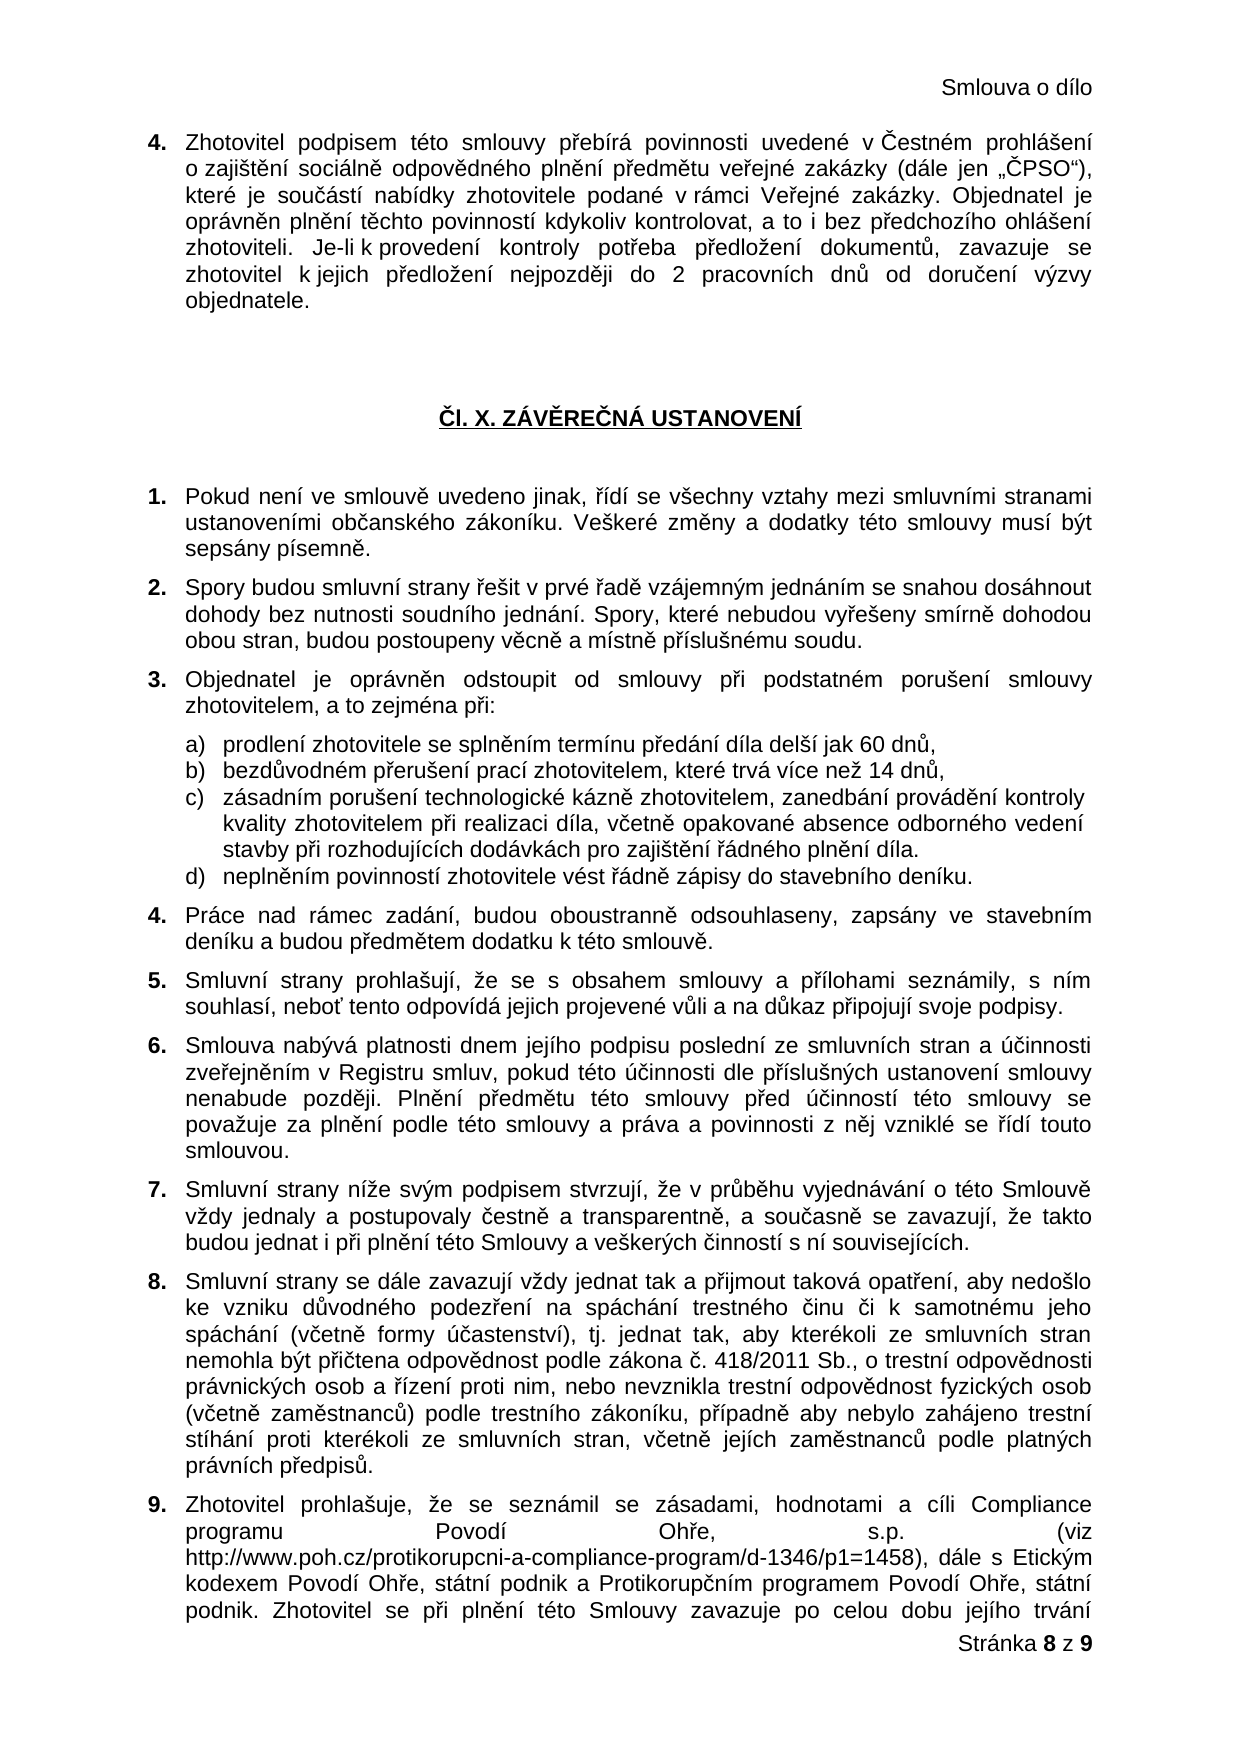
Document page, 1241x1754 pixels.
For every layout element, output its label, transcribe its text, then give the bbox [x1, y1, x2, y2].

text c) zásadním porušení technologické kázně zhotovitelem, zanedbání provádění kontroly kvality zhotovitelem při realizaci díla, včetně opakované absence odborného vedení stavby při rozhodujících dodávkách pro zajištění řádného plnění díla. [185, 784, 1092, 863]
text b) bezdůvodném přerušení prací zhotovitelem, které trvá více než 14 dnů, [185, 757, 1092, 784]
list Objednatel je oprávněn odstoupit od smlouvy při podstatném porušení smlouvy zhotovitelem, a to zejména při: [148, 666, 1092, 718]
list Pokud není ve smlouvě uvedeno jinak, řídí se všechny vztahy mezi smluvními stranami ustanoveními občanského zákoníku. Veškeré změny a dodatky této smlouvy musí být sepsány písemně. [148, 483, 1092, 562]
text a) prodlení zhotovitele se splněním termínu předání díla delší jak 60 dnů, [185, 731, 1092, 757]
list Zhotovitel podpisem této smlouvy přebírá povinnosti uvedené v Čestném prohlášení o zajištění sociálně odpovědného plnění předmětu veřejné zakázky (dále jen „ČPSO“), které je součástí nabídky zhotovitele podané v rámci Veřejné zakázky. Objednatel je oprávněn plnění těchto povinností kdykoliv kontrolovat, a to i bez předchozího ohlášení zhotoviteli. Je-li k provedení kontroly potřeba předložení dokumentů, zavazuje se zhotovitel k jejich předložení nejpozději do 2 pracovních dnů od doručení výzvy objednatele. [148, 129, 1092, 313]
list Spory budou smluvní strany řešit v prvé řadě vzájemným jednáním se snahou dosáhnout dohody bez nutnosti soudního jednání. Spory, které nebudou vyřešeny smírně dohodou obou stran, budou postoupeny věcně a místně příslušnému soudu. [148, 574, 1092, 653]
list Smluvní strany se dále zavazují vždy jednat tak a přijmout taková opatření, aby nedošlo ke vzniku důvodného podezření na spáchání trestného činu či k samotnému jeho spáchání (včetně formy účastenství), tj. jednat tak, aby kterékoli ze smluvních stran nemohla být přičtena odpovědnost podle zákona č. 418/2011 Sb., o trestní odpovědnosti právnických osob a řízení proti nim, nebo nevznikla trestní odpovědnost fyzických osob (včetně zaměstnanců) podle trestního zákoníku, případně aby nebylo zahájeno trestní stíhání proti kterékoli ze smluvních stran, včetně jejích zaměstnanců podle platných právních předpisů. [148, 1268, 1092, 1479]
list Smluvní strany prohlašují, že se s obsahem smlouvy a přílohami seznámily, s ním souhlasí, neboť tento odpovídá jejich projevené vůli a na důkaz připojují svoje podpisy. [148, 967, 1092, 1019]
list Smluvní strany níže svým podpisem stvrzují, že v průběhu vyjednávání o této Smlouvě vždy jednaly a postupovaly čestně a transparentně, a současně se zavazují, že takto budou jednat i při plnění této Smlouvy a veškerých činností s ní souvisejících. [148, 1176, 1092, 1255]
text d) neplněním povinností zhotovitele vést řádně zápisy do stavebního deníku. [185, 863, 1092, 889]
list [148, 1491, 1092, 1623]
text Čl. X. ZÁVĚREČNÁ USTANOVENÍ [148, 405, 1092, 431]
list Smlouva nabývá platnosti dnem jejího podpisu poslední ze smluvních stran a účinnosti zveřejněním v Registru smluv, pokud této účinnosti dle příslušných ustanovení smlouvy nenabude později. Plnění předmětu této smlouvy před účinností této smlouvy se považuje za plnění podle této smlouvy a práva a povinnosti z něj vzniklé se řídí touto smlouvou. [148, 1032, 1092, 1164]
list Práce nad rámec zadání, budou oboustranně odsouhlaseny, zapsány ve stavebním deníku a budou předmětem dodatku k této smlouvě. [148, 902, 1092, 954]
